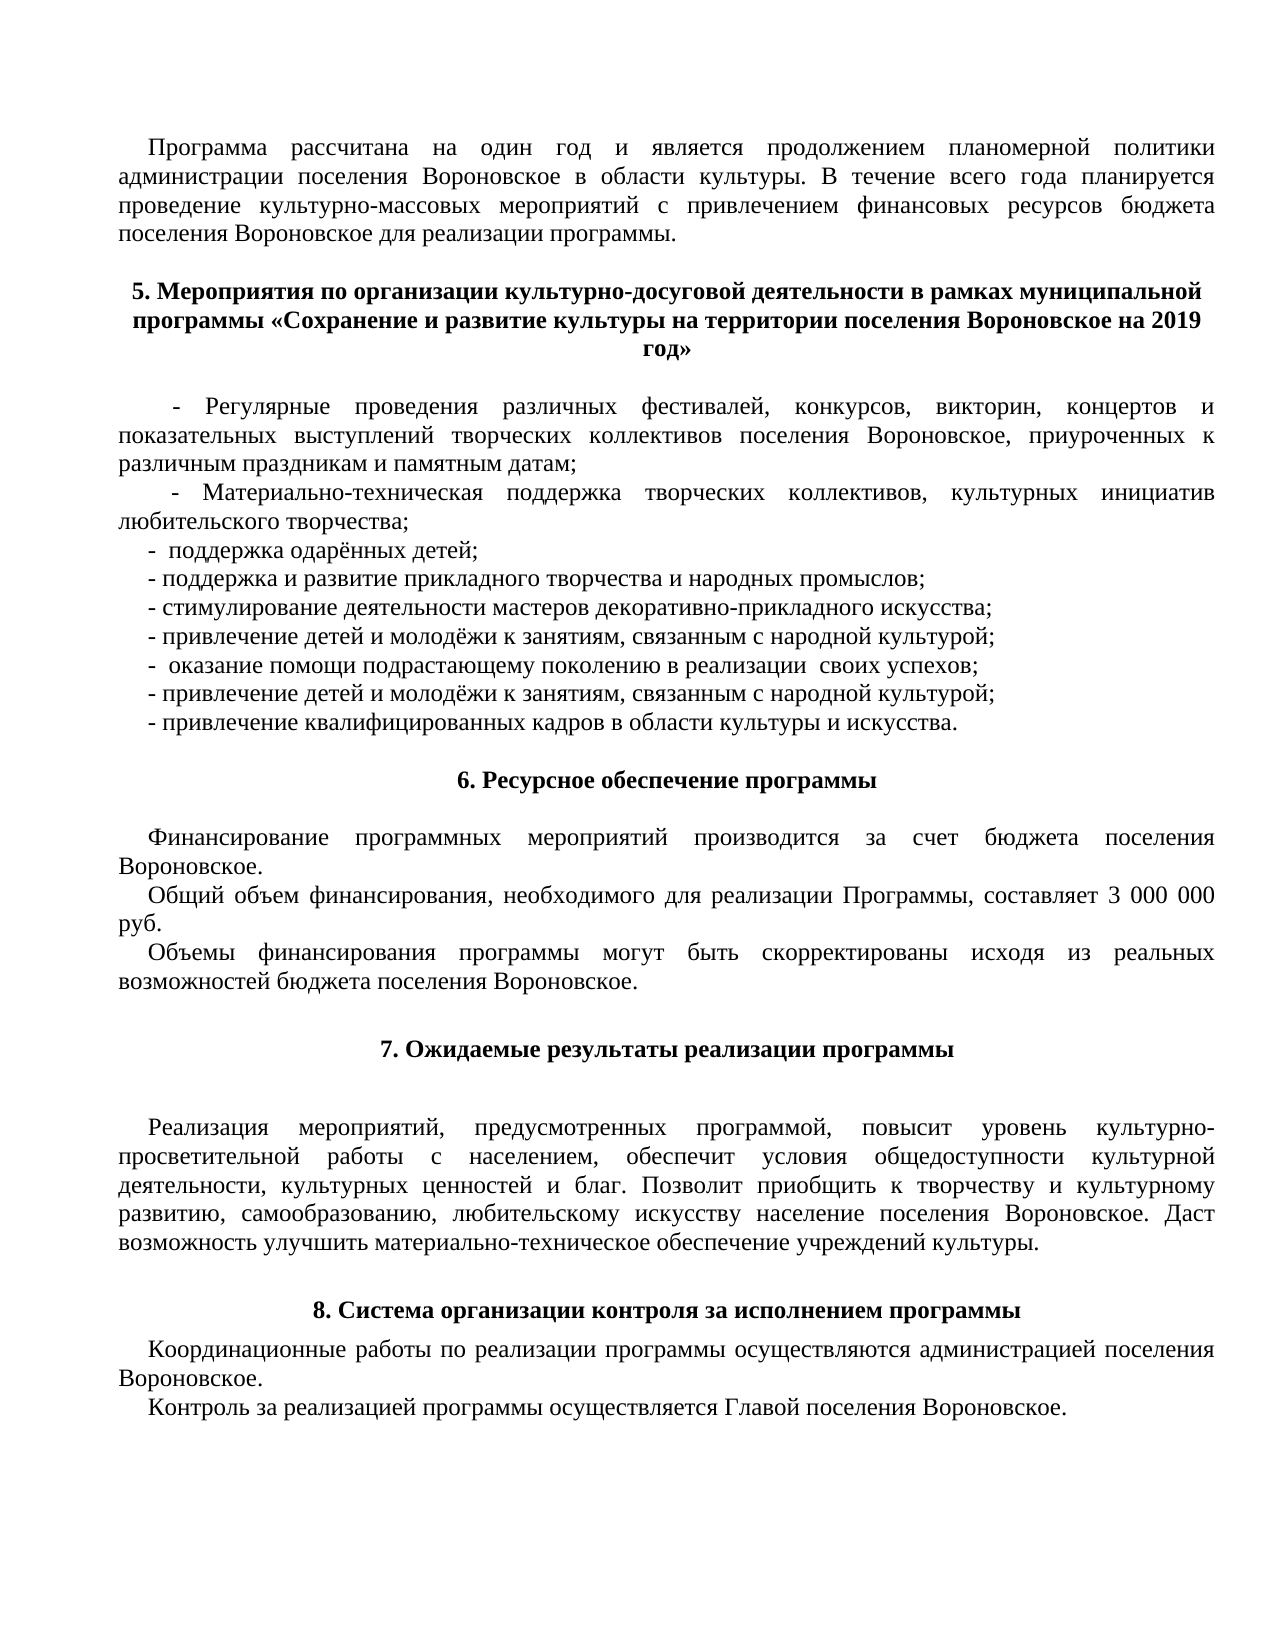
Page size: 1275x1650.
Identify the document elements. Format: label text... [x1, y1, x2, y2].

text 8. Система организации контроля за исполнением программы [118, 1295, 1216, 1324]
list - привлечение детей и молодёжи к занятиям, связанным с народной культурой; [118, 678, 1216, 707]
text Координационные работы по реализации программы осуществляются администрацией поселения Вороновское. [118, 1334, 1216, 1392]
list 6. Ресурсное обеспечение программы [118, 765, 1216, 793]
list Программа рассчитана на один год и является продолжением планомерной политики администрации поселения Вороновское в области культуры. В течение всего года планируется проведение культурно-массовых мероприятий с привлечением финансовых ресурсов бюджета поселения Вороновское для реализации программы. [118, 132, 1216, 247]
list - поддержка и развитие прикладного творчества и народных промыслов; [118, 563, 1216, 592]
list 5. Мероприятия по организации культурно-досуговой деятельности в рамках муниципальной программы «Сохранение и развитие культуры на территории поселения Вороновское на 2019 год» [118, 276, 1216, 362]
list Общий объем финансирования, необходимого для реализации Программы, составляет 3 000 000 руб. [118, 880, 1216, 937]
list Реализация мероприятий, предусмотренных программой, повысит уровень культурно-просветительной работы с населением, обеспечит условия общедоступности культурной деятельности, культурных ценностей и благ. Позволит приобщить к творчеству и культурному развитию, самообразованию, любительскому искусству население поселения Вороновское. Даст возможность улучшить материально-техническое обеспечение учреждений культуры. [118, 1112, 1216, 1256]
list Финансирование программных мероприятий производится за счет бюджета поселения Вороновское. [118, 822, 1216, 880]
text Контроль за реализацией программы осуществляется Главой поселения Вороновское. [118, 1392, 1216, 1421]
text 7. Ожидаемые результаты реализации программы [118, 1034, 1216, 1063]
list - привлечение квалифицированных кадров в области культуры и искусства. [118, 707, 1216, 736]
list Объемы финансирования программы могут быть скорректированы исходя из реальных возможностей бюджета поселения Вороновское. [118, 937, 1216, 995]
list - Регулярные проведения различных фестивалей, конкурсов, викторин, концертов и показательных выступлений творческих коллективов поселения Вороновское, приуроченных к различным праздникам и памятным датам; [118, 391, 1216, 477]
list - Материально-техническая поддержка творческих коллективов, культурных инициатив любительского творчества; [118, 477, 1216, 535]
list - стимулирование деятельности мастеров декоративно-прикладного искусства; [118, 592, 1216, 621]
list - привлечение детей и молодёжи к занятиям, связанным с народной культурой; [118, 621, 1216, 650]
list - оказание помощи подрастающему поколению в реализации своих успехов; [118, 650, 1216, 678]
list - поддержка одарённых детей; [118, 535, 1216, 563]
